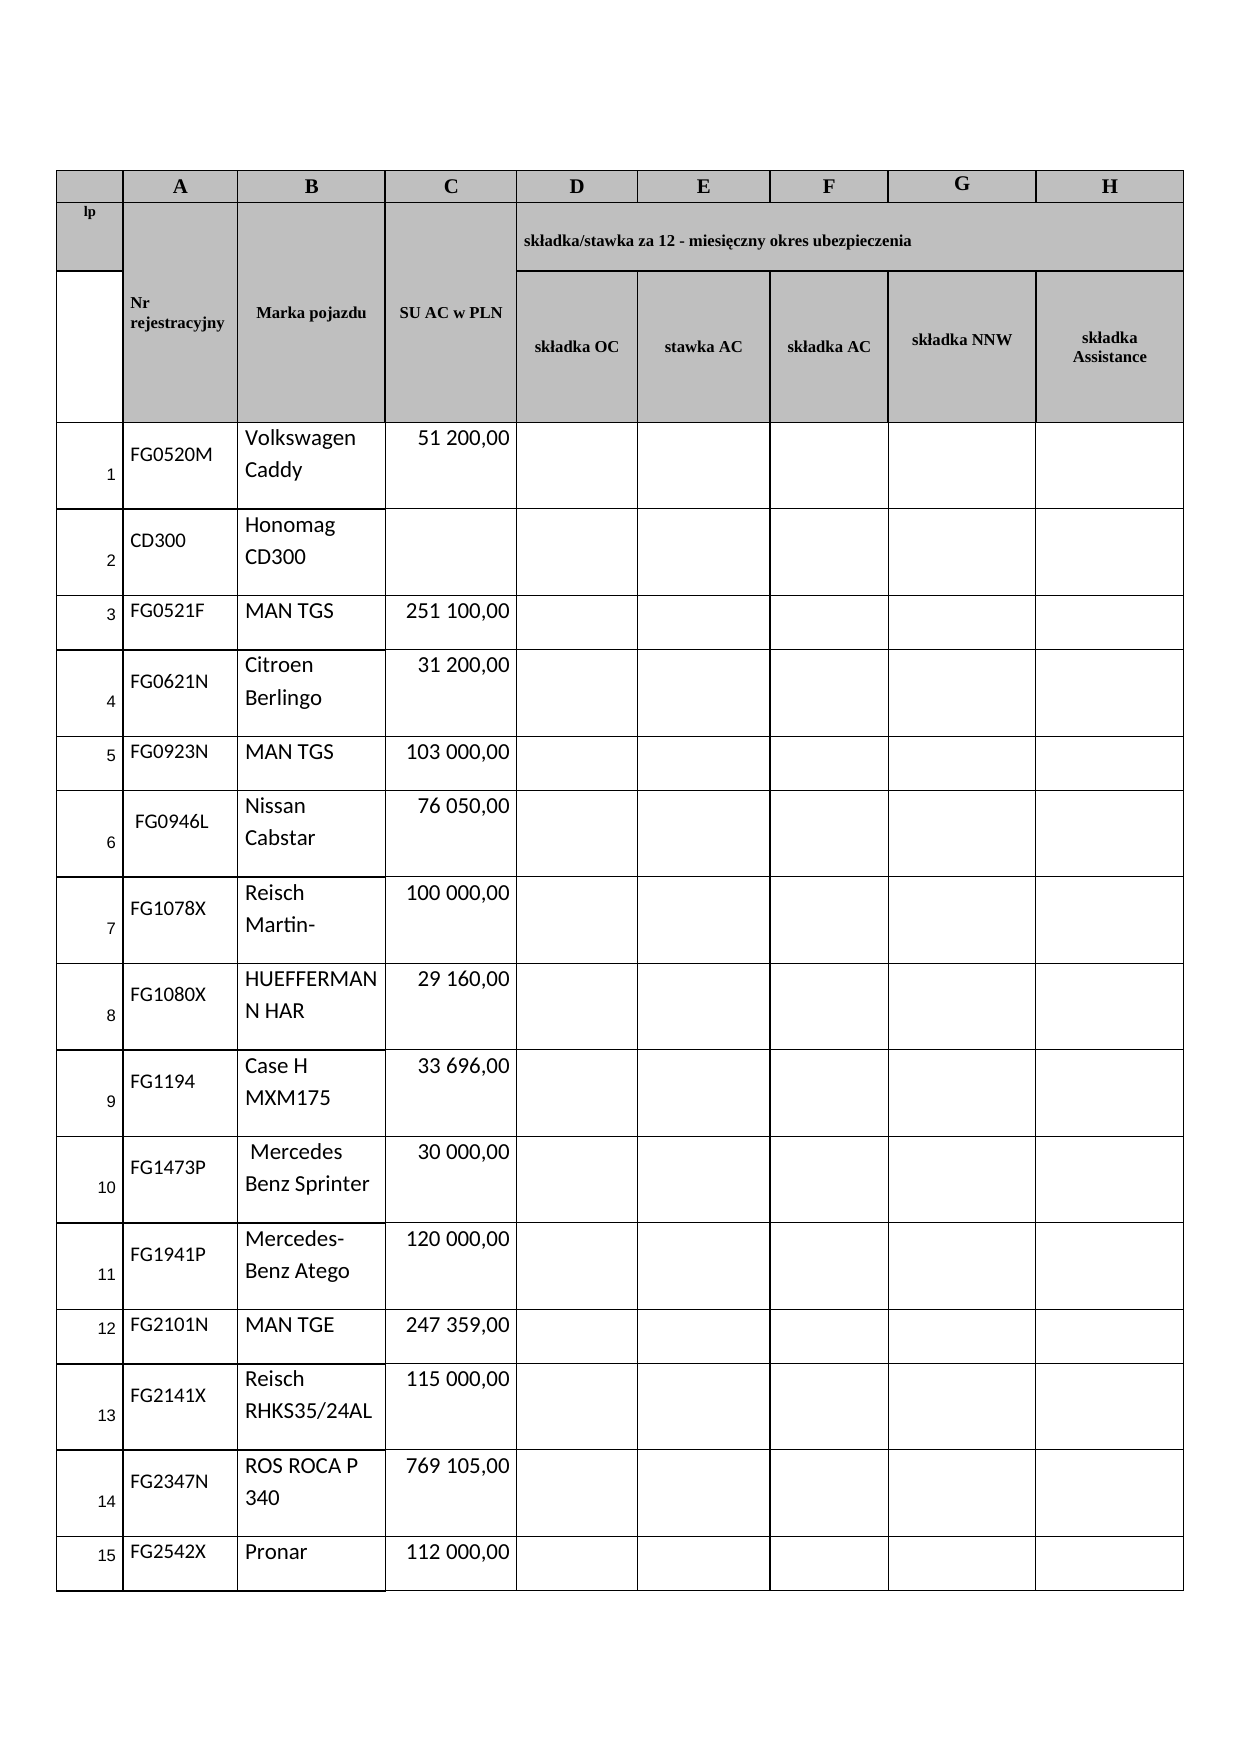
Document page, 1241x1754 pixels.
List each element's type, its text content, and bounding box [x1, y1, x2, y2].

table_cell [57, 272, 122, 422]
table_header F [771, 171, 887, 202]
table_cell [638, 1223, 769, 1308]
table_cell [771, 1450, 888, 1536]
table_cell [638, 596, 769, 649]
table_header D [517, 171, 637, 202]
table_cell 13 [57, 1365, 122, 1449]
table_cell [1036, 1310, 1183, 1363]
table_cell 769 105,00 [386, 1450, 516, 1536]
table_cell 4 [57, 651, 122, 736]
table_cell 112 000,00 [386, 1537, 516, 1590]
table_cell CD300 [124, 510, 237, 595]
table_cell [517, 509, 637, 595]
table_cell 3 [57, 596, 122, 649]
table_cell 7 [57, 878, 122, 963]
table_cell [771, 1050, 888, 1136]
table_cell [889, 1310, 1035, 1363]
table_cell 8 [57, 964, 122, 1049]
table_cell [517, 964, 637, 1049]
table_cell 31 200,00 [386, 650, 516, 736]
table_cell ROS ROCA P 340 [238, 1451, 385, 1536]
table_header E [638, 171, 769, 202]
table_cell [889, 1450, 1035, 1536]
table_cell [1036, 1364, 1183, 1449]
table_cell [1036, 596, 1183, 649]
table_cell [889, 737, 1035, 790]
table_cell 15 [57, 1537, 122, 1590]
table_cell lp [57, 203, 122, 270]
table_cell [638, 964, 769, 1049]
table_cell 103 000,00 [386, 737, 516, 790]
table_cell [517, 650, 637, 736]
table_cell 11 [57, 1224, 122, 1308]
table_cell [638, 791, 769, 876]
table_cell 33 696,00 [386, 1050, 516, 1136]
table_cell 120 000,00 [386, 1223, 516, 1308]
table_cell [386, 509, 516, 595]
table_cell FG1194 [124, 1051, 237, 1136]
table_cell HUEFFERMANN HAR [238, 964, 385, 1049]
table_cell 30 000,00 [386, 1137, 516, 1222]
table_cell MAN TGE [238, 1310, 385, 1363]
table_cell stawka AC [638, 272, 769, 422]
table_cell [889, 877, 1035, 963]
table_cell 12 [57, 1310, 122, 1363]
table_cell [1036, 509, 1183, 595]
table_cell 251 100,00 [386, 596, 516, 649]
table_cell Nr rejestracyjny [124, 203, 237, 422]
table_cell [517, 1310, 637, 1363]
table_cell [1036, 423, 1183, 508]
table_cell Volkswagen Caddy [238, 423, 385, 508]
table_cell [1036, 964, 1183, 1049]
table_cell [771, 964, 888, 1049]
table_header C [386, 171, 516, 202]
table_cell [638, 1137, 769, 1222]
table_cell Citroen Berlingo [238, 651, 385, 736]
table_cell [517, 791, 637, 876]
table_header A [124, 171, 237, 202]
table_cell [889, 1364, 1035, 1449]
table_cell FG2141X [124, 1365, 237, 1449]
table_cell 29 160,00 [386, 964, 516, 1049]
table_cell [1036, 791, 1183, 876]
table_cell [889, 1223, 1035, 1308]
table_cell [771, 1137, 888, 1222]
table_cell 10 [57, 1137, 122, 1222]
table_cell [517, 423, 637, 508]
table_cell [771, 1310, 888, 1363]
table_cell składka OC [517, 272, 637, 422]
table_cell 76 050,00 [386, 791, 516, 876]
table_cell FG0946L [124, 791, 237, 876]
table_cell Mercedes Benz Sprinter [238, 1137, 385, 1222]
table_cell FG0520M [124, 423, 237, 508]
table_cell [1036, 1050, 1183, 1136]
table_cell [517, 596, 637, 649]
table_cell [517, 1450, 637, 1536]
table_cell [1036, 737, 1183, 790]
table_cell Mercedes-Benz Atego [238, 1224, 385, 1308]
table_cell [1036, 877, 1183, 963]
table_cell FG2542X [124, 1537, 237, 1590]
table_cell [889, 650, 1035, 736]
table_header [57, 171, 122, 202]
table_cell FG1473P [124, 1137, 237, 1222]
table_cell FG2101N [124, 1310, 237, 1363]
table_cell 5 [57, 737, 122, 790]
table_cell Honomag CD300 [238, 510, 385, 595]
table_cell [771, 877, 888, 963]
table_cell [517, 1137, 637, 1222]
table_cell [771, 423, 888, 508]
table_cell składka/stawka za 12 - miesięczny okres ubezpieczenia [517, 203, 1183, 270]
table_cell [1036, 1537, 1183, 1590]
table_cell 6 [57, 791, 122, 876]
table_cell [638, 1310, 769, 1363]
table_cell [771, 1223, 888, 1308]
table_cell [889, 596, 1035, 649]
table_cell FG0923N [124, 737, 237, 790]
table_cell [1036, 1223, 1183, 1308]
table_cell [889, 509, 1035, 595]
table_cell Nissan Cabstar [238, 791, 385, 876]
table_cell [771, 791, 888, 876]
table_cell Reisch RHKS35/24AL [238, 1365, 385, 1449]
table_cell FG2347N [124, 1451, 237, 1536]
table_cell 2 [57, 510, 122, 595]
table_cell Reisch Martin- [238, 878, 385, 963]
table_cell [1036, 1137, 1183, 1222]
table_cell [889, 1537, 1035, 1590]
table_header B [238, 171, 384, 202]
table_cell [771, 737, 888, 790]
table_cell [889, 791, 1035, 876]
table_header G [889, 171, 1035, 202]
table_cell [889, 1137, 1035, 1222]
table_cell [889, 423, 1035, 508]
table_cell [517, 1050, 637, 1136]
table_cell 1 [57, 423, 122, 508]
table_cell FG1941P [124, 1224, 237, 1308]
table_cell [638, 1537, 769, 1590]
table_cell [771, 1364, 888, 1449]
table_cell [771, 1537, 888, 1590]
table_cell [1036, 650, 1183, 736]
table_cell [638, 423, 769, 508]
table_cell MAN TGS [238, 737, 385, 790]
table_cell 14 [57, 1451, 122, 1536]
table_cell [1036, 1450, 1183, 1536]
table_cell 9 [57, 1051, 122, 1136]
table_cell [889, 1050, 1035, 1136]
table_cell [889, 964, 1035, 1049]
table_cell Pronar [238, 1537, 385, 1590]
table_cell [771, 596, 888, 649]
table_cell 51 200,00 [386, 423, 516, 508]
table_cell [517, 1364, 637, 1449]
table_cell 100 000,00 [386, 877, 516, 963]
table_cell [638, 1050, 769, 1136]
table_cell [517, 1223, 637, 1308]
table_cell [771, 509, 888, 595]
table_cell [638, 877, 769, 963]
table_cell składka NNW [889, 272, 1035, 422]
table_header H [1037, 171, 1183, 202]
table_cell [517, 737, 637, 790]
table_cell FG1078X [124, 878, 237, 963]
table_cell Case H MXM175 [238, 1051, 385, 1136]
table_cell 247 359,00 [386, 1310, 516, 1363]
table_cell [638, 737, 769, 790]
table_cell składka AC [771, 272, 887, 422]
table_cell [517, 877, 637, 963]
table_cell [638, 1364, 769, 1449]
table_cell FG0621N [124, 651, 237, 736]
table_cell składka Assistance [1037, 272, 1183, 422]
table_cell [517, 1537, 637, 1590]
table_cell [638, 650, 769, 736]
table_cell MAN TGS [238, 596, 385, 649]
table_cell [638, 509, 769, 595]
table_cell Marka pojazdu [238, 203, 384, 422]
table_cell [638, 1450, 769, 1536]
table_cell FG0521F [124, 596, 237, 649]
table_cell 115 000,00 [386, 1364, 516, 1449]
table_cell FG1080X [124, 964, 237, 1049]
table_cell [771, 650, 888, 736]
table_cell SU AC w PLN [386, 203, 516, 422]
